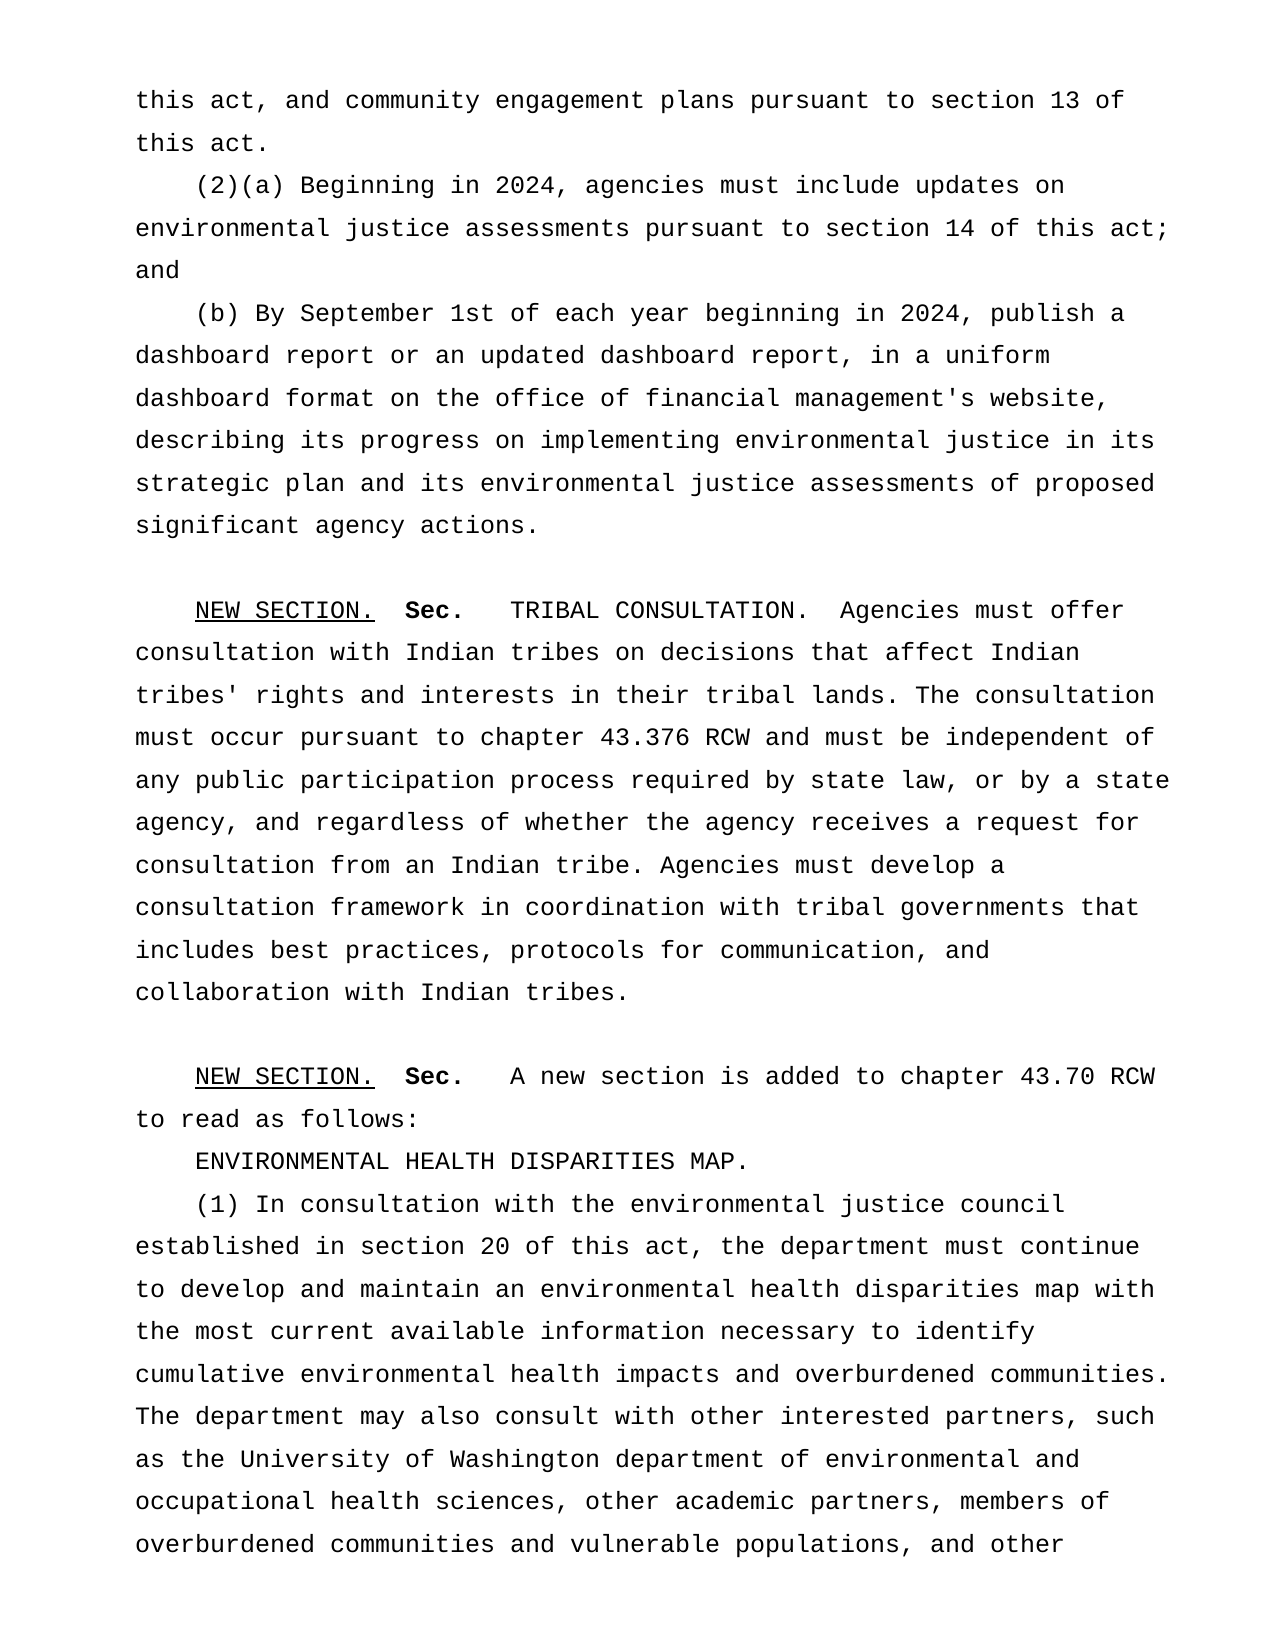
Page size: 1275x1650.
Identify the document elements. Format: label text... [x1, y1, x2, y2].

text (2)(a) Beginning in 2024, agencies must include updates on environmental justice assessments pursuant to section 14 of this act; and [135, 160, 1170, 287]
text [135, 1178, 1170, 1561]
text ENVIRONMENTAL HEALTH DISPARITIES MAP. [135, 1136, 1170, 1178]
text NEW SECTION. Sec. TRIBAL CONSULTATION. Agencies must offer consultation with Indian tribes on decisions that affect Indian tribes' rights and interests in their tribal lands. The consultation must occur pursuant to chapter 43.376 RCW and must be independent of any public participation process required by state law, or by a state agency, and regardless of whether the agency receives a request for consultation from an Indian tribe. Agencies must develop a consultation framework in coordination with tribal governments that includes best practices, protocols for communication, and collaboration with Indian tribes. [135, 584, 1170, 1009]
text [135, 75, 1170, 160]
text NEW SECTION. Sec. A new section is added to chapter 43.70 RCW to read as follows: [135, 1051, 1170, 1136]
text (b) By September 1st of each year beginning in 2024, publish a dashboard report or an updated dashboard report, in a uniform dashboard format on the office of financial management's website, describing its progress on implementing environmental justice in its strategic plan and its environmental justice assessments of proposed significant agency actions. [135, 287, 1170, 542]
